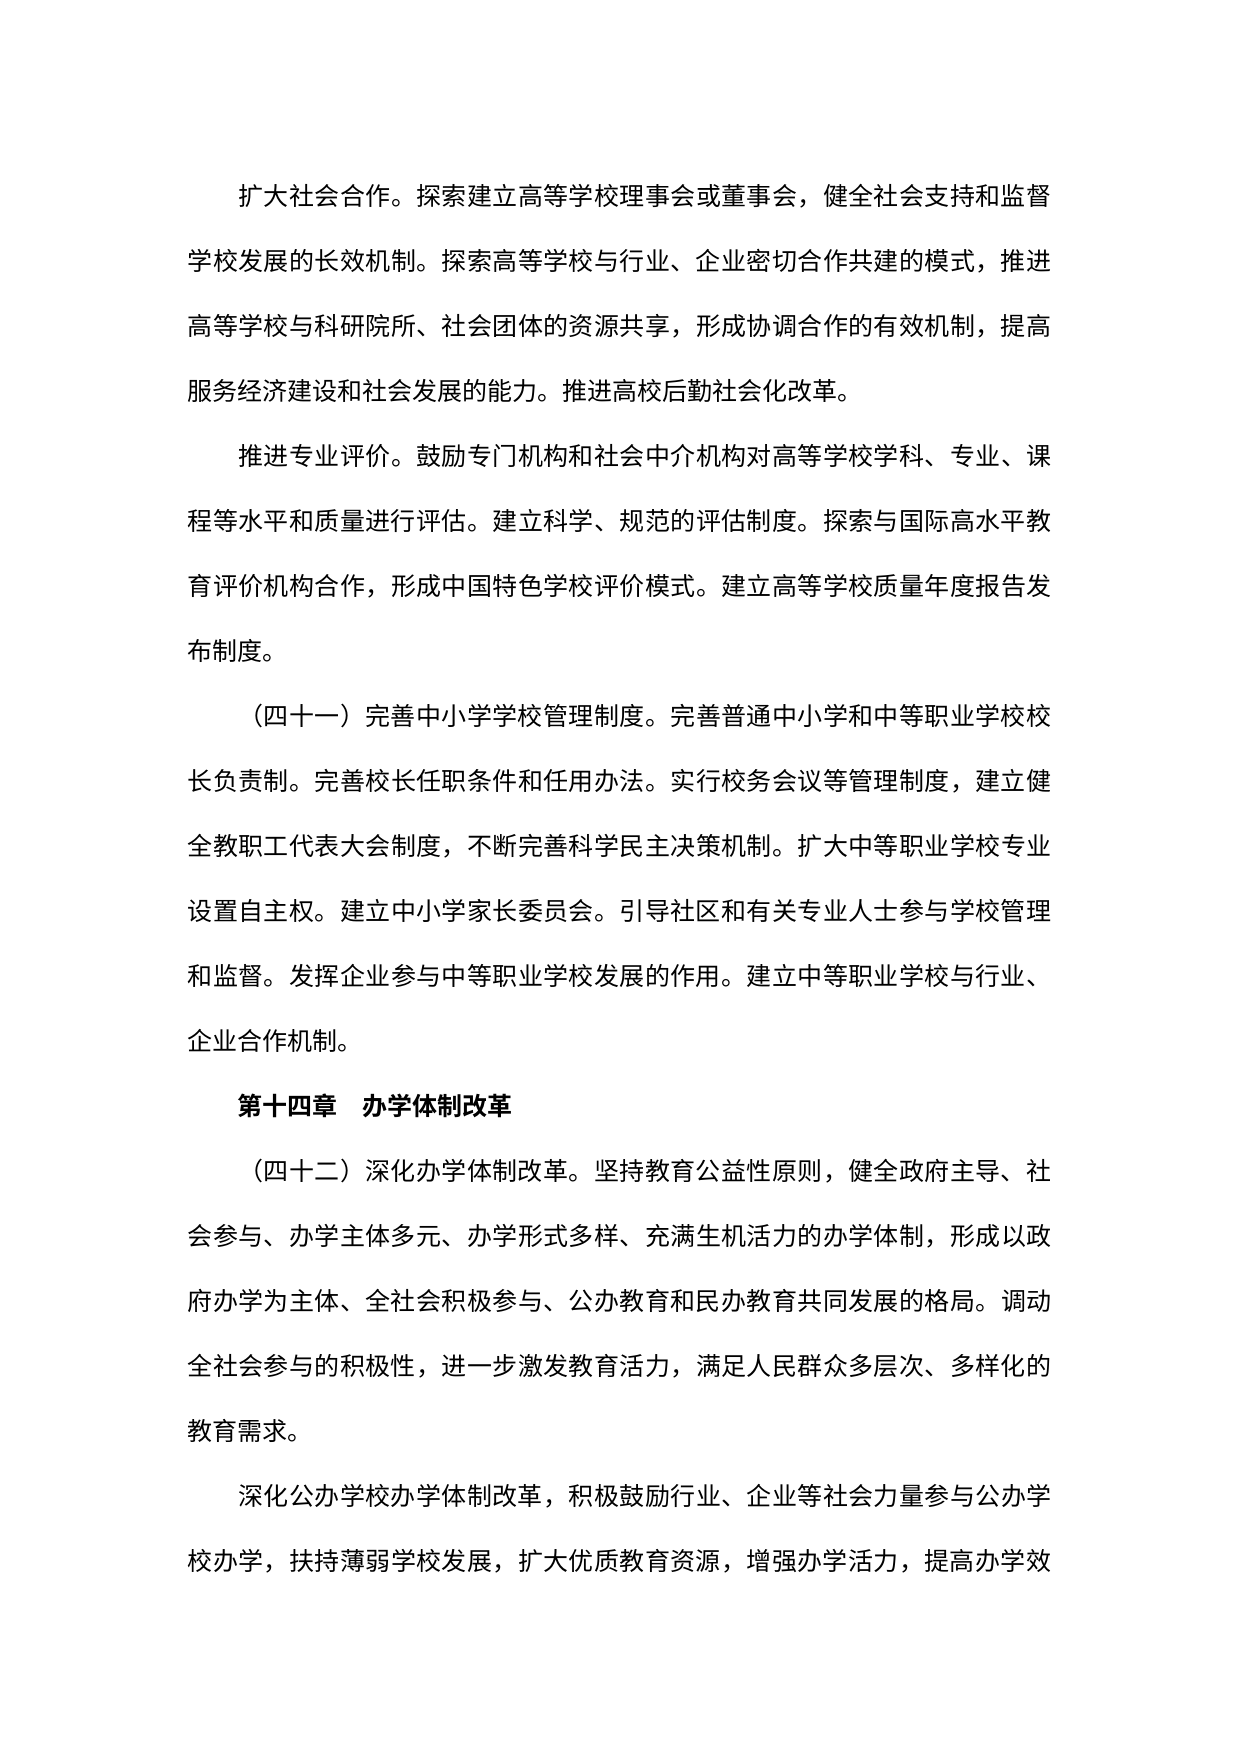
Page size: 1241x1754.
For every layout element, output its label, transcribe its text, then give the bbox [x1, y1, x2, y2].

text 推进专业评价。鼓励专门机构和社会中介机构对高等学校学科、专业、课程等水平和质量进行评估。建立科学、规范的评估制度。探索与国际高水平教育评价机构合作，形成中国特色学校评价模式。建立高等学校质量年度报告发布制度。 [187, 422, 1053, 682]
text （四十二）深化办学体制改革。坚持教育公益性原则，健全政府主导、社会参与、办学主体多元、办学形式多样、充满生机活力的办学体制，形成以政府办学为主体、全社会积极参与、公办教育和民办教育共同发展的格局。调动全社会参与的积极性，进一步激发教育活力，满足人民群众多层次、多样化的教育需求。 [187, 1137, 1053, 1462]
text 扩大社会合作。探索建立高等学校理事会或董事会，健全社会支持和监督学校发展的长效机制。探索高等学校与行业、企业密切合作共建的模式，推进高等学校与科研院所、社会团体的资源共享，形成协调合作的有效机制，提高服务经济建设和社会发展的能力。推进高校后勤社会化改革。 [187, 162, 1053, 422]
text （四十一）完善中小学学校管理制度。完善普通中小学和中等职业学校校长负责制。完善校长任职条件和任用办法。实行校务会议等管理制度，建立健全教职工代表大会制度，不断完善科学民主决策机制。扩大中等职业学校专业设置自主权。建立中小学家长委员会。引导社区和有关专业人士参与学校管理和监督。发挥企业参与中等职业学校发展的作用。建立中等职业学校与行业、企业合作机制。 [187, 682, 1053, 1072]
text 第十四章 办学体制改革 [187, 1072, 1053, 1137]
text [187, 1462, 1053, 1592]
